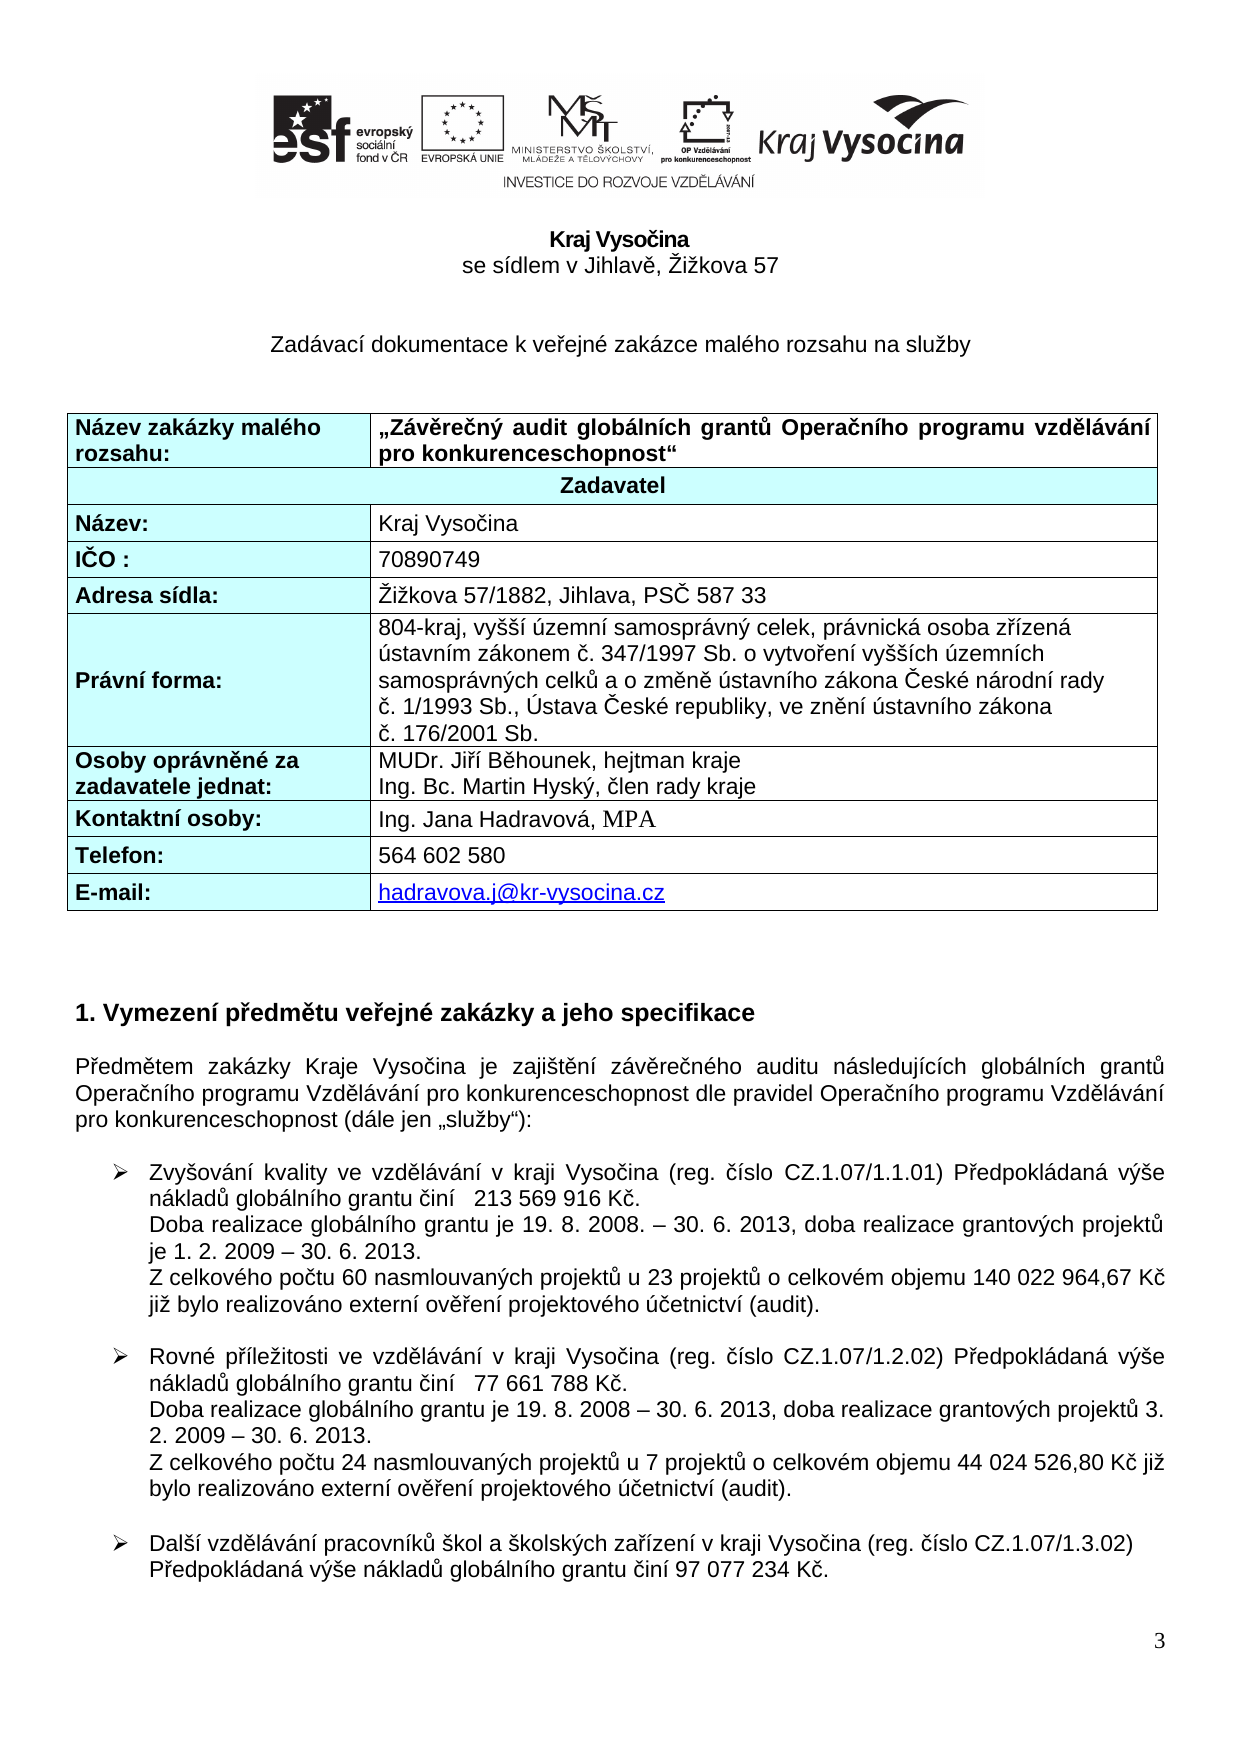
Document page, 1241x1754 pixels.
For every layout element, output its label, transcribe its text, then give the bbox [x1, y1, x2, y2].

table_cell Kontaktní osoby: [68, 801, 370, 836]
table_cell Telefon: [68, 837, 370, 873]
table_cell MUDr. Jiří Běhounek, hejtman kraje Ing. Bc. Martin Hyský, člen rady kraje [371, 747, 1157, 800]
table_cell IČO : [68, 542, 370, 577]
picture [255, 73, 985, 198]
table_header „Závěrečný audit globálních grantů Operačního programu vzdělávání pro konkurenceschopnost“ [371, 414, 1157, 467]
list Zvyšování kvality ve vzdělávání v kraji Vysočina (reg. číslo CZ.1.07/1.1.01) Předpokládaná výše nákladů globálního grantu činí 213 569 916 Kč. [111, 1159, 1165, 1211]
table_cell 70890749 [371, 542, 1157, 577]
text Doba realizace globálního grantu je 19. 8. 2008. – 30. 6. 2013, doba realizace grantových projektů je 1. 2. 2009 – 30. 6. 2013. [149, 1211, 1165, 1264]
text Doba realizace globálního grantu je 19. 8. 2008 – 30. 6. 2013, doba realizace grantových projektů 3. 2. 2009 – 30. 6. 2013. [149, 1396, 1165, 1449]
table_cell Ing. Jana Hadravová, MPA [371, 801, 1157, 836]
text Předpokládaná výše nákladů globálního grantu činí 97 077 234 Kč. [149, 1556, 1165, 1583]
table_cell Kraj Vysočina [371, 505, 1157, 541]
table_cell hadravova.j@kr-vysocina.cz [371, 874, 1157, 910]
list Další vzdělávání pracovníků škol a školských zařízení v kraji Vysočina (reg. číslo CZ.1.07/1.3.02) [111, 1530, 1165, 1556]
text Zadávací dokumentace k veřejné zakázce malého rozsahu na služby [76, 331, 1165, 358]
table_cell Název: [68, 505, 370, 541]
table_header Název zakázky malého rozsahu: [68, 414, 370, 467]
text Z celkového počtu 24 nasmlouvaných projektů u 7 projektů o celkovém objemu 44 024 526,80 Kč již bylo realizováno externí ověření projektového účetnictví (audit). [149, 1449, 1165, 1501]
list Rovné příležitosti ve vzdělávání v kraji Vysočina (reg. číslo CZ.1.07/1.2.02) Předpokládaná výše nákladů globálního grantu činí 77 661 788 Kč. [111, 1343, 1165, 1396]
table_cell 564 602 580 [371, 837, 1157, 873]
table_cell Osoby oprávněné za zadavatele jednat: [68, 747, 370, 800]
table_cell E-mail: [68, 874, 370, 910]
table_cell Žižkova 57/1882, Jihlava, PSČ 587 33 [371, 578, 1157, 613]
table_cell Zadavatel [68, 468, 1157, 504]
table_cell 804-kraj, vyšší územní samosprávný celek, právnická osoba zřízená ústavním zákonem č. 347/1997 Sb. o vytvoření vyšších územních samosprávných celků a o změně ústavního zákona České národní rady č. 1/1993 Sb., Ústava České republiky, ve znění ústavního zákona č. 176/2001 Sb. [371, 614, 1157, 746]
table_cell Právní forma: [68, 614, 370, 746]
text Předmětem zakázky Kraje Vysočina je zajištění závěrečného auditu následujících globálních grantů Operačního programu Vzdělávání pro konkurenceschopnost dle pravidel Operačního programu Vzdělávání pro konkurenceschopnost (dále jen „služby“): [75, 1053, 1165, 1132]
subtitle 1. Vymezení předmětu veřejné zakázky a jeho specifikace [75, 998, 1165, 1027]
table_cell Adresa sídla: [68, 578, 370, 613]
text se sídlem v Jihlavě, Žižkova 57 [76, 252, 1165, 279]
text Z celkového počtu 60 nasmlouvaných projektů u 23 projektů o celkovém objemu 140 022 964,67 Kč již bylo realizováno externí ověření projektového účetnictví (audit). [149, 1264, 1165, 1317]
title Kraj Vysočina [75, 226, 1164, 252]
